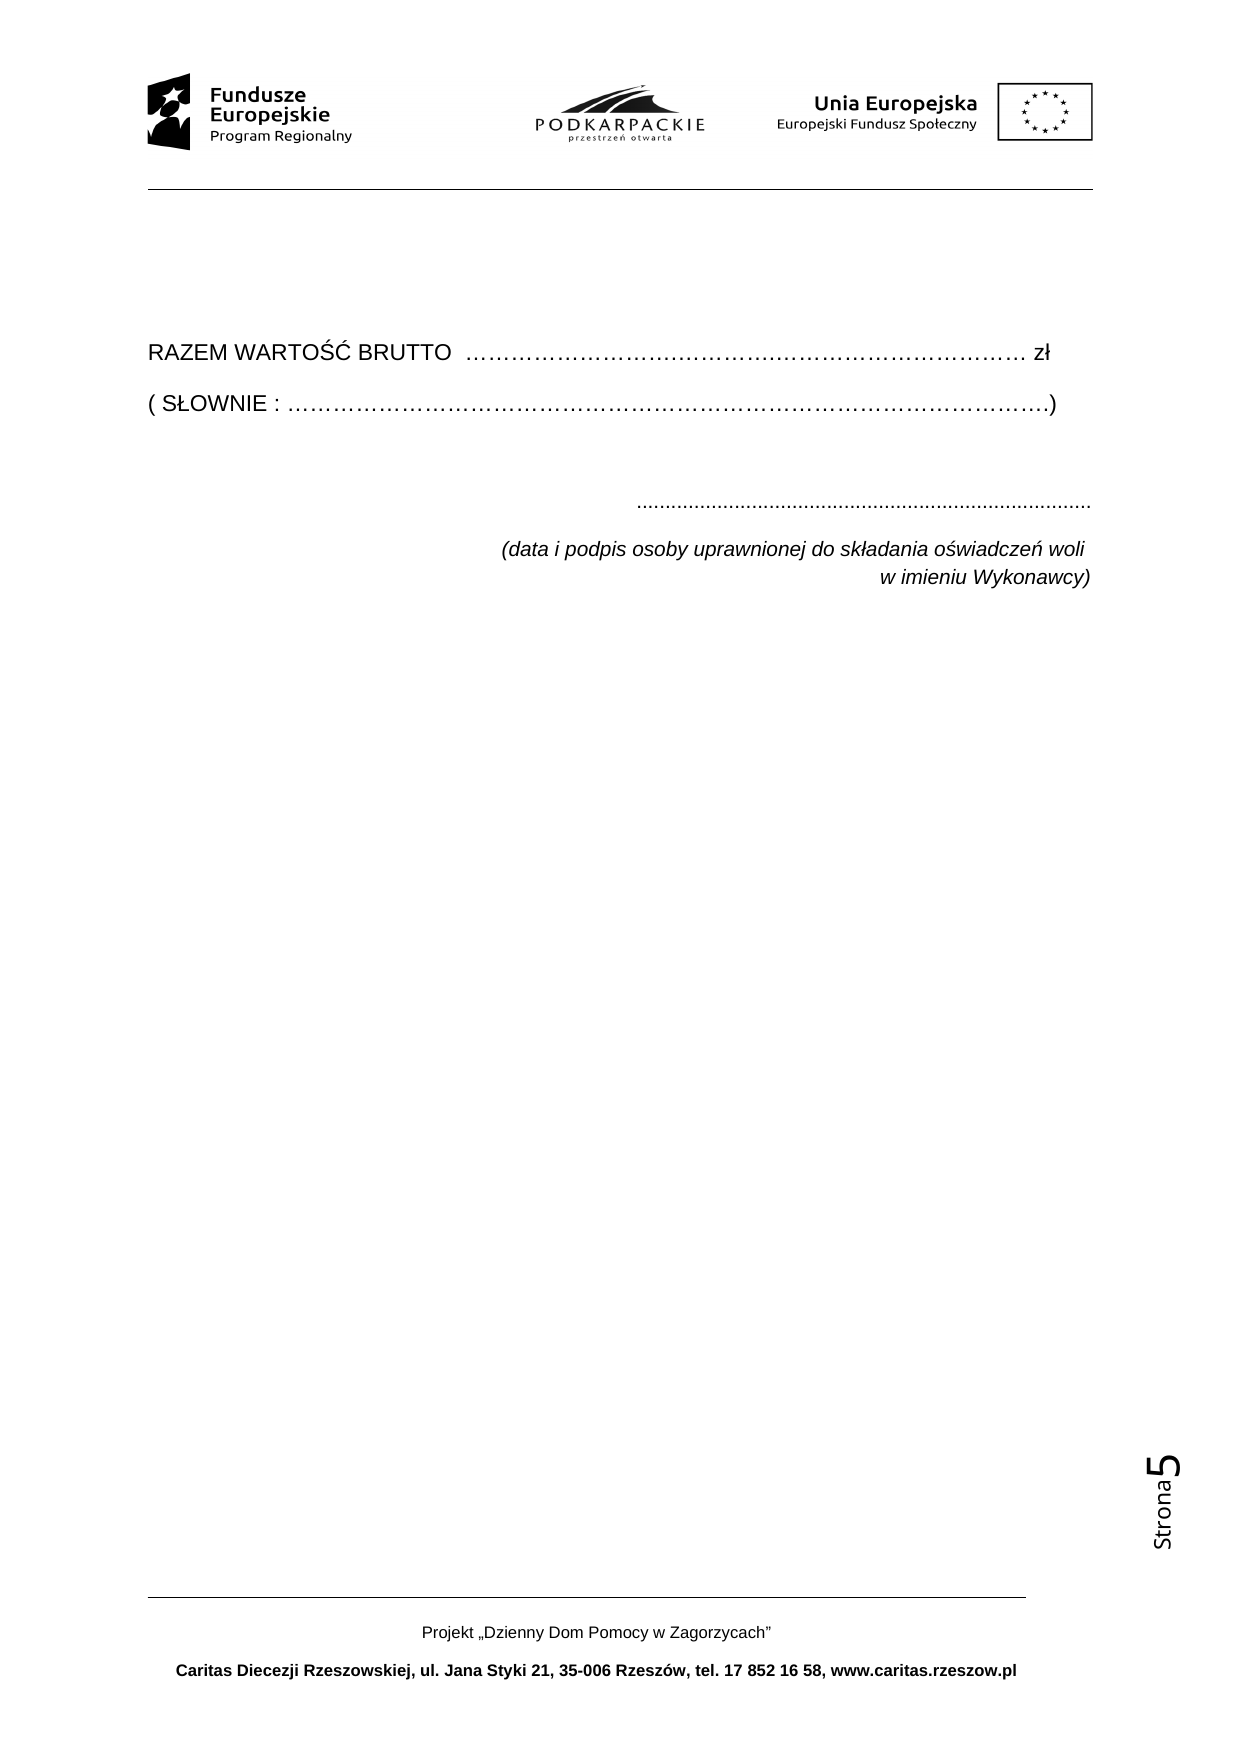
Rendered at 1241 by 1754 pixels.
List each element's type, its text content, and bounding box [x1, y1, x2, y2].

picture [147, 73, 1093, 159]
text RAZEM WARTOŚĆ BRUTTO ……………………….………….…………………………… zł [148, 338, 1093, 365]
text ............................................................................... [148, 489, 1093, 513]
text ( SŁOWNIE : ……………………………………………………………………………………….) [148, 389, 1093, 416]
text (data i podpis osoby uprawnionej do składania oświadczeń woli w imieniu Wykonawcy) [148, 537, 1093, 589]
